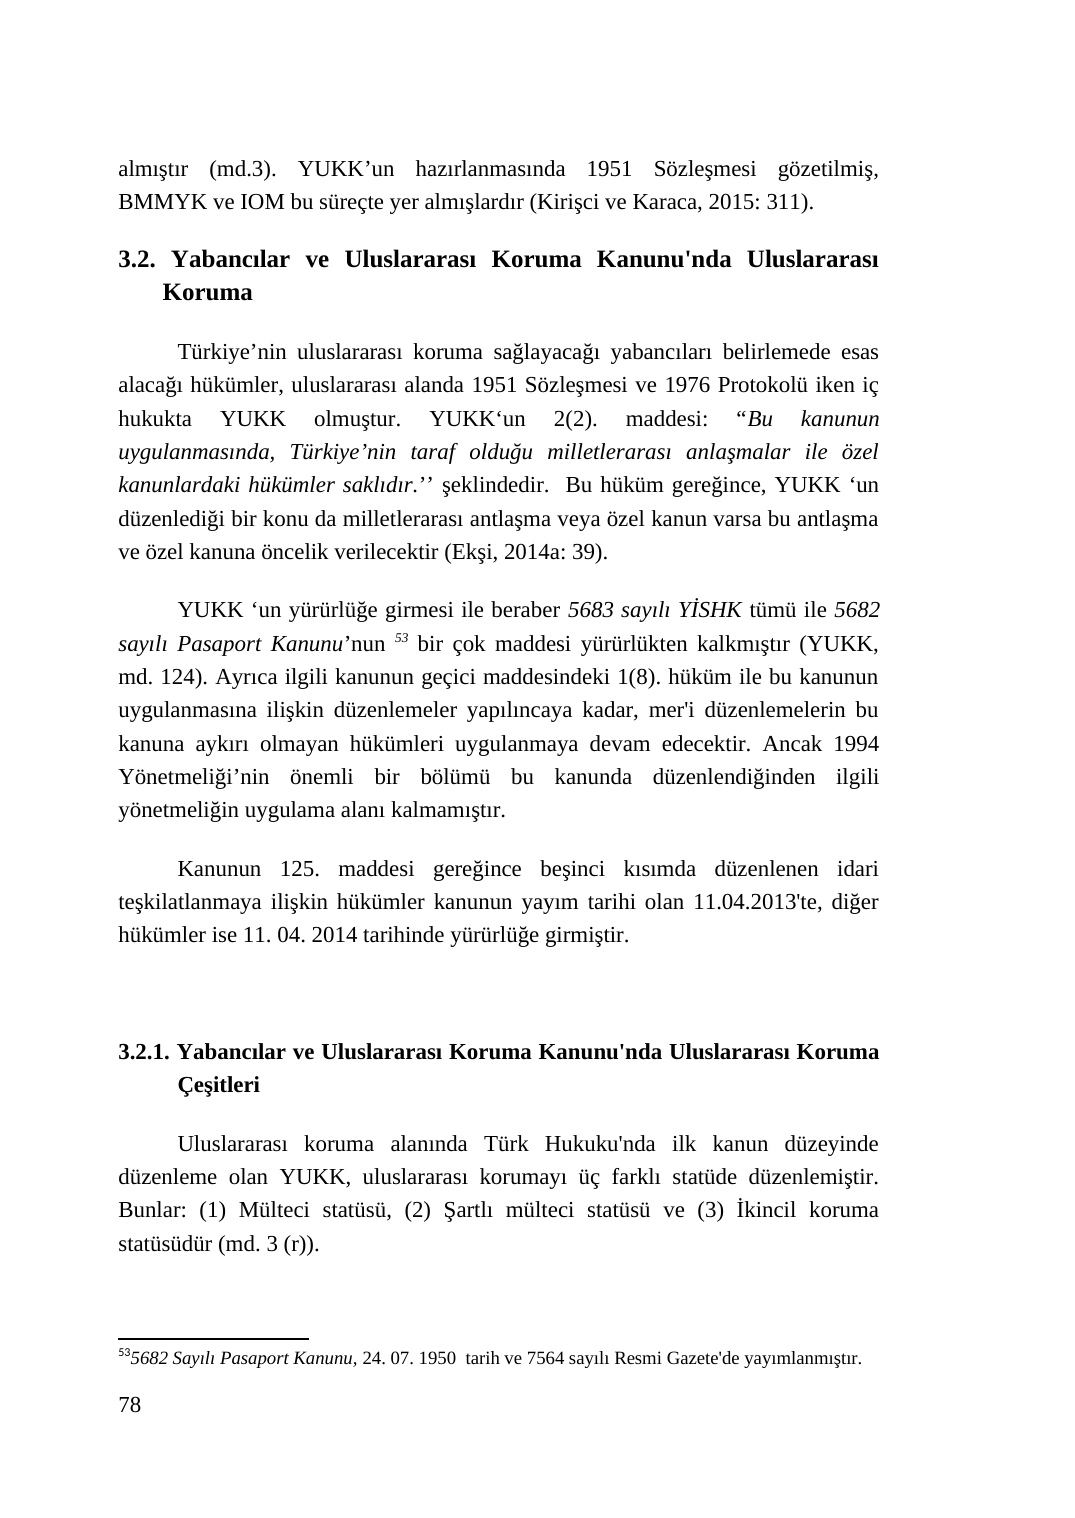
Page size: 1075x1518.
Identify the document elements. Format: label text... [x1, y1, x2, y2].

text Kanunun 125. maddesi gereğince beşinci kısımda düzenlenen idari teşkilatlanmaya ilişkin hükümler kanunun yayım tarihi olan 11.04.2013'te, diğer hükümler ise 11. 04. 2014 tarihinde yürürlüğe girmiştir. [118, 848, 880, 948]
text YUKK ‘un yürürlüğe girmesi ile beraber 5683 sayılı YİSHK tümü ile 5682 sayılı Pasaport Kanunu’nun bir çok maddesi yürürlükten kalkmıştır (YUKK, md. 124). Ayrıca ilgili kanunun geçici maddesindeki 1(8). hüküm ile bu kanunun uygulanmasına ilişkin düzenlemeler yapılıncaya kadar, mer'i düzenlemelerin bu kanuna aykırı olmayan hükümleri uygulanmaya devam edecektir. Ancak 1994 Yönetmeliği’nin önemli bir bölümü bu kanunda düzenlendiğinden ilgili yönetmeliğin uygulama alanı kalmamıştır. [118, 589, 880, 823]
text Uluslararası koruma alanında Türk Hukuku'nda ilk kanun düzeyinde düzenleme olan YUKK, uluslararası korumayı üç farklı statüde düzenlemiştir. Bunlar: (1) Mülteci statüsü, (2) Şartlı mülteci statüsü ve (3) İkincil koruma statüsüdür (md. 3 (r)). [118, 1123, 880, 1256]
text 3.2. Yabancılar ve Uluslararası Koruma Kanunu'nda Uluslararası Koruma [118, 239, 880, 306]
text Türkiye’nin uluslararası koruma sağlayacağı yabancıları belirlemede esas alacağı hükümler, uluslararası alanda 1951 Sözleşmesi ve 1976 Protokolü iken iç hukukta YUKK olmuştur. YUKK‘un 2(2). maddesi: “Bu kanunun uygulanmasında, Türkiye’nin taraf olduğu milletlerarası anlaşmalar ile özel kanunlardaki hükümler saklıdır.’’ şeklindedir. Bu hüküm gereğince, YUKK ‘un düzenlediği bir konu da milletlerarası antlaşma veya özel kanun varsa bu antlaşma ve özel kanuna öncelik verilecektir (Ekşi, 2014a: 39). [118, 331, 880, 564]
text 3.2.1. Yabancılar ve Uluslararası Koruma Kanunu'nda Uluslararası Koruma Çeşitleri [118, 1031, 880, 1098]
